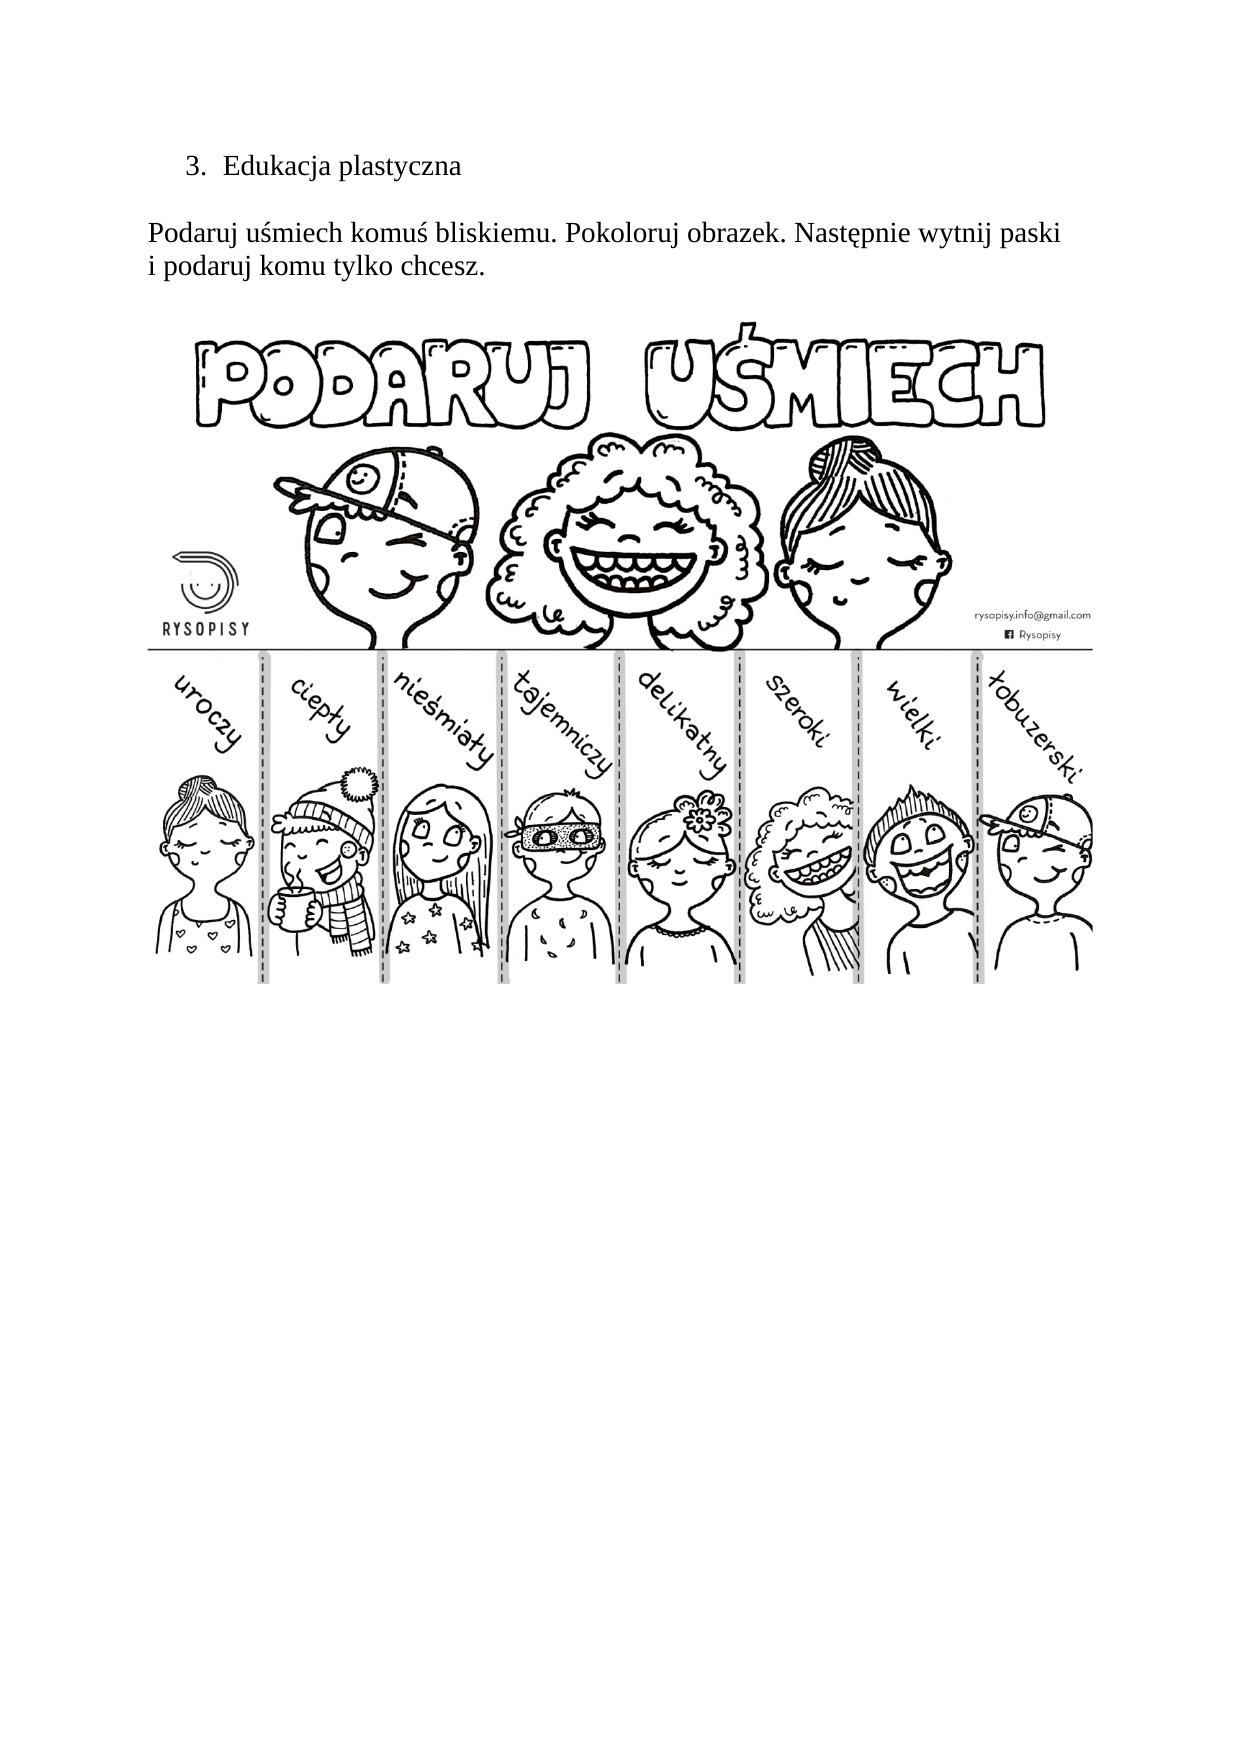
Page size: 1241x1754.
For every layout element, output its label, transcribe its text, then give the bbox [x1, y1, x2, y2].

text Podaruj uśmiech komuś bliskiemu. Pokoloruj obrazek. Następnie wytnij paski i podaruj komu tylko chcesz. [148, 215, 1093, 282]
list Edukacja plastyczna [185, 148, 1093, 181]
picture [147, 315, 1093, 984]
